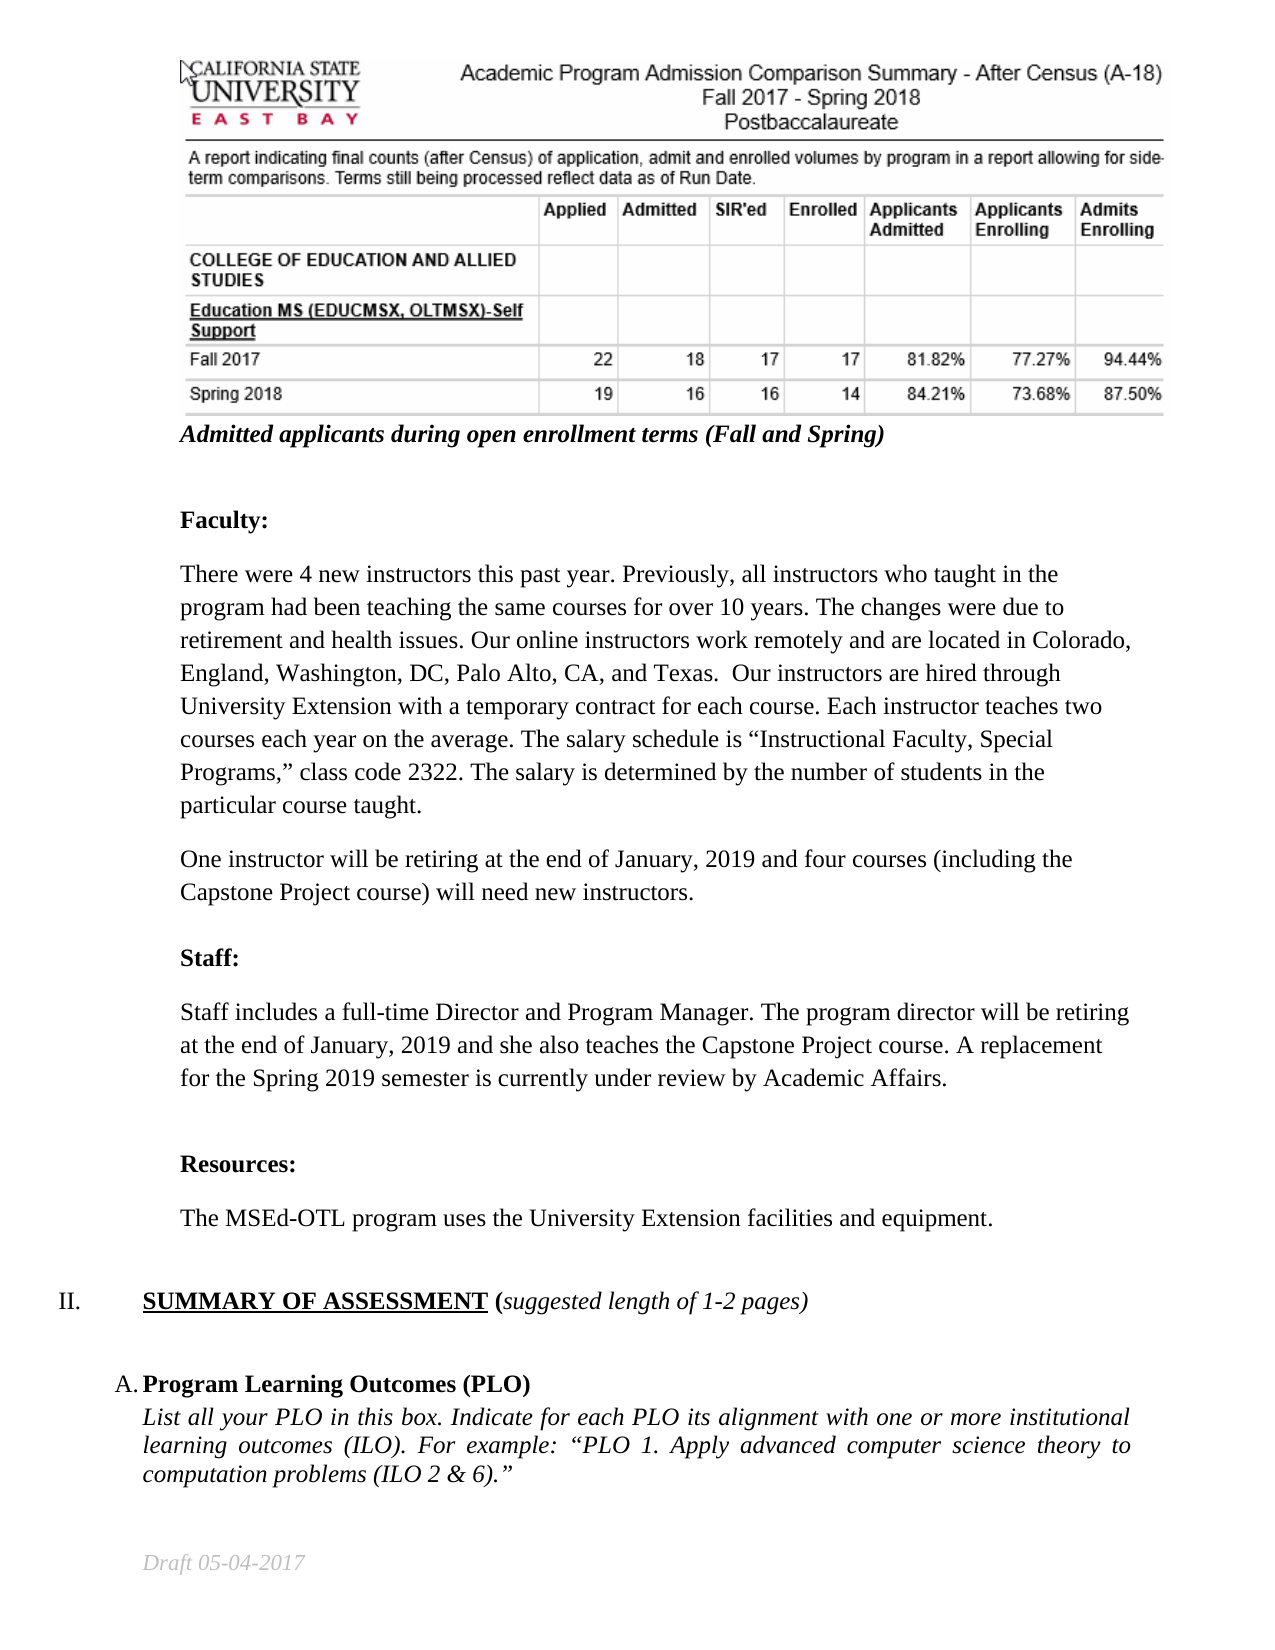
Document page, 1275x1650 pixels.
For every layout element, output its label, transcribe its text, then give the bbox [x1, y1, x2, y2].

text One instructor will be retiring at the end of January, 2019 and four courses (including the Capstone Project course) will need new instructors. Staff: [180, 844, 1132, 972]
text Admitted applicants during open enrollment terms (Fall and Spring) [180, 416, 1132, 481]
text Staff includes a full-time Director and Program Manager. The program director will be retiring at the end of January, 2019 and she also teaches the Capstone Project course. A replacement for the Spring 2019 semester is currently under review by Academic Affairs. [180, 997, 1132, 1124]
text Faculty: [180, 506, 1132, 534]
picture [180, 60, 1170, 416]
text There were 4 new instructors this past year. Previously, all instructors who taught in the program had been teaching the same courses for over 10 years. The changes were due to retirement and health issues. Our online instructors work remotely and are located in Colorado, England, Washington, DC, Palo Alto, CA, and Texas. Our instructors are hired through University Extension with a temporary contract for each course. Each instructor teaches two courses each year on the average. The salary schedule is “Instructional Faculty, Special Programs,” class code 2322. The salary is determined by the number of students in the particular course taught. [180, 559, 1132, 819]
subtitle SUMMARY OF ASSESSMENT (suggested length of 1-2 pages) [58, 1286, 1132, 1315]
text List all your PLO in this box. Indicate for each PLO its alignment with one or more institutional learning outcomes (ILO). For example: “PLO 1. Apply advanced computer science theory to computation problems (ILO 2 & 6).” [142, 1402, 1132, 1488]
list Program Learning Outcomes (PLO) [114, 1369, 1132, 1397]
text The MSEd-OTL program uses the University Extension facilities and equipment. [180, 1203, 1132, 1232]
text Resources: [180, 1149, 1132, 1178]
